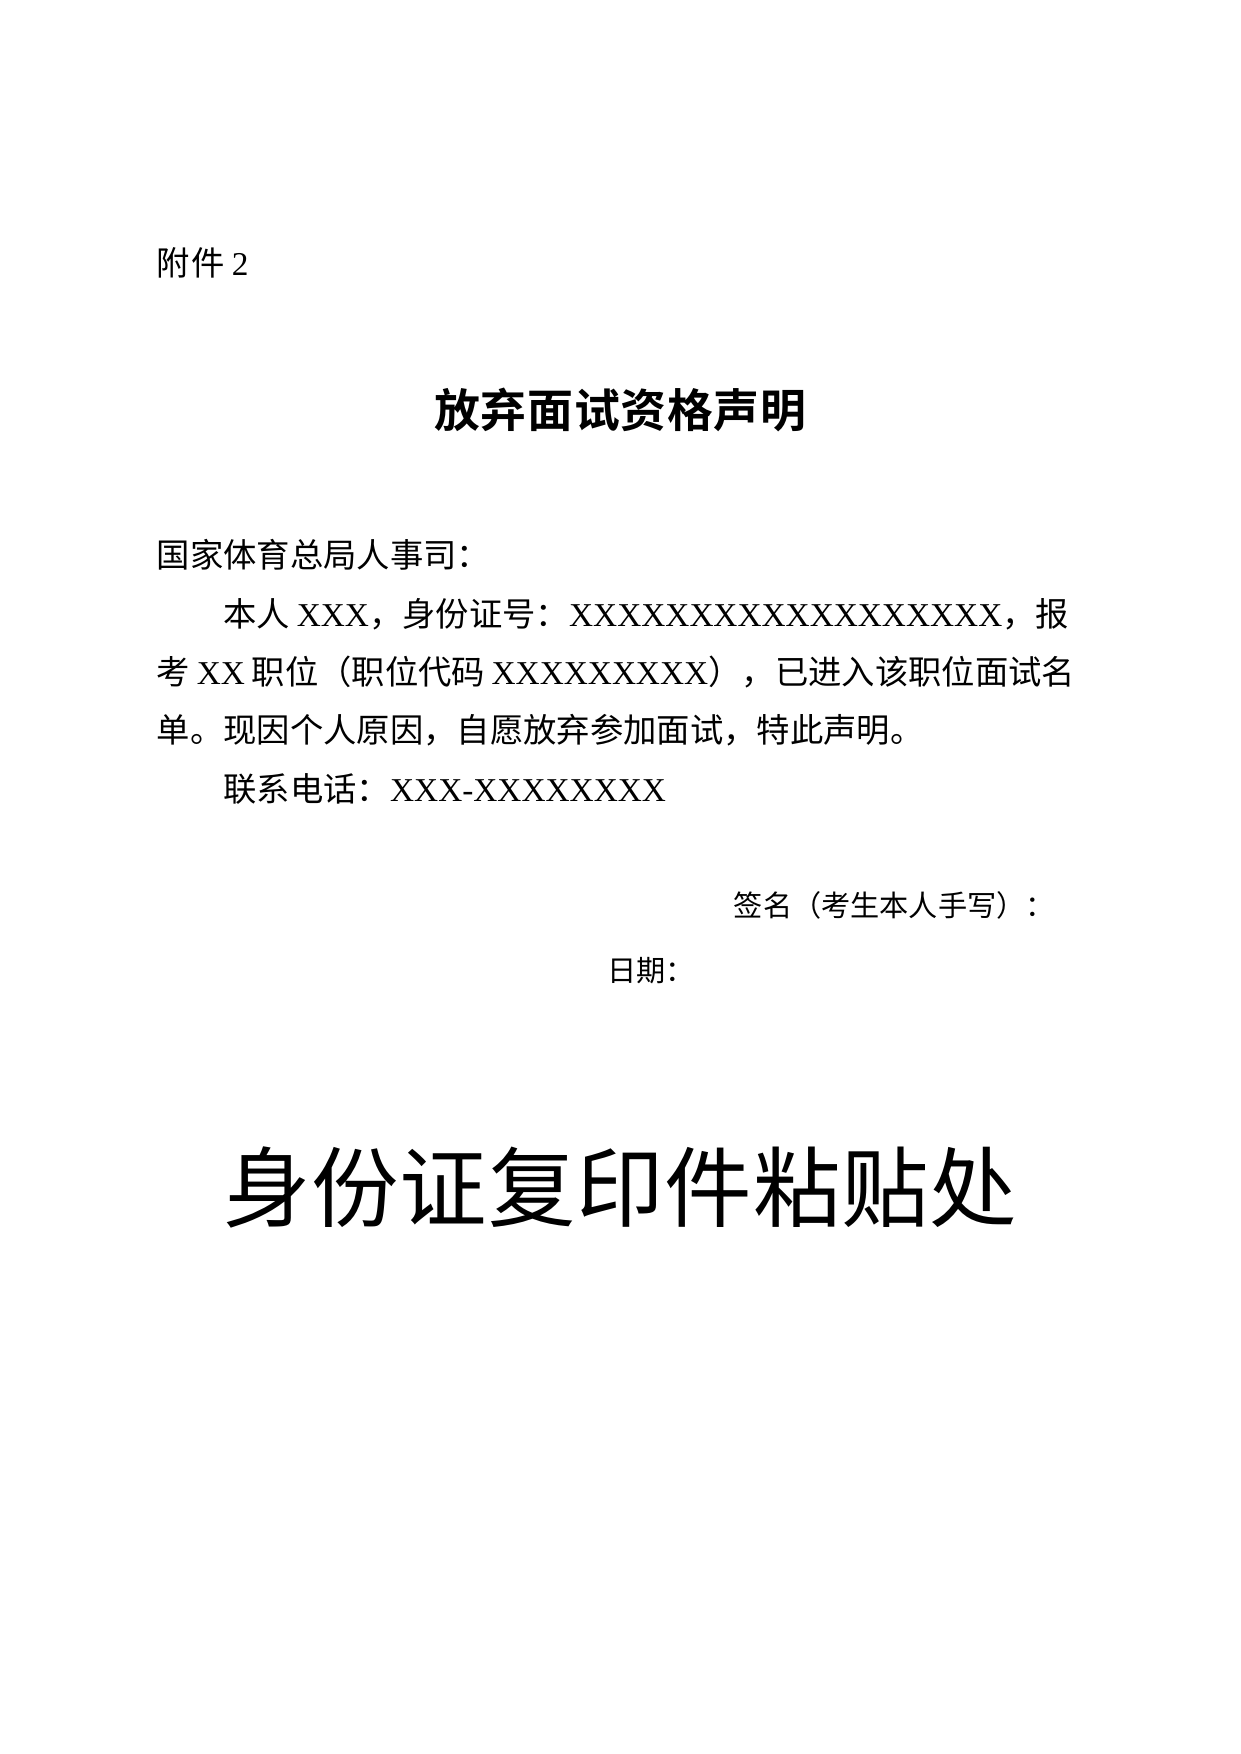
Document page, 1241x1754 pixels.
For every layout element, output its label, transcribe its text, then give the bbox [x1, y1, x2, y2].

text 联系电话：XXX-XXXXXXXX [157, 754, 1084, 813]
text 附件2 [157, 228, 1084, 293]
text 日期： [157, 936, 1084, 1001]
text 放弃面试资格声明 [157, 358, 1084, 456]
text 本人XXX，身份证号：XXXXXXXXXXXXXXXXXX，报考XX职位（职位代码XXXXXXXXX），已进入该职位面试名单。现因个人原因，自愿放弃参加面试，特此声明。 [157, 579, 1084, 754]
text 国家体育总局人事司： [157, 521, 1084, 579]
text 签名（考生本人手写）： [157, 871, 1054, 936]
text 身份证复印件粘贴处 [157, 1118, 1084, 1248]
